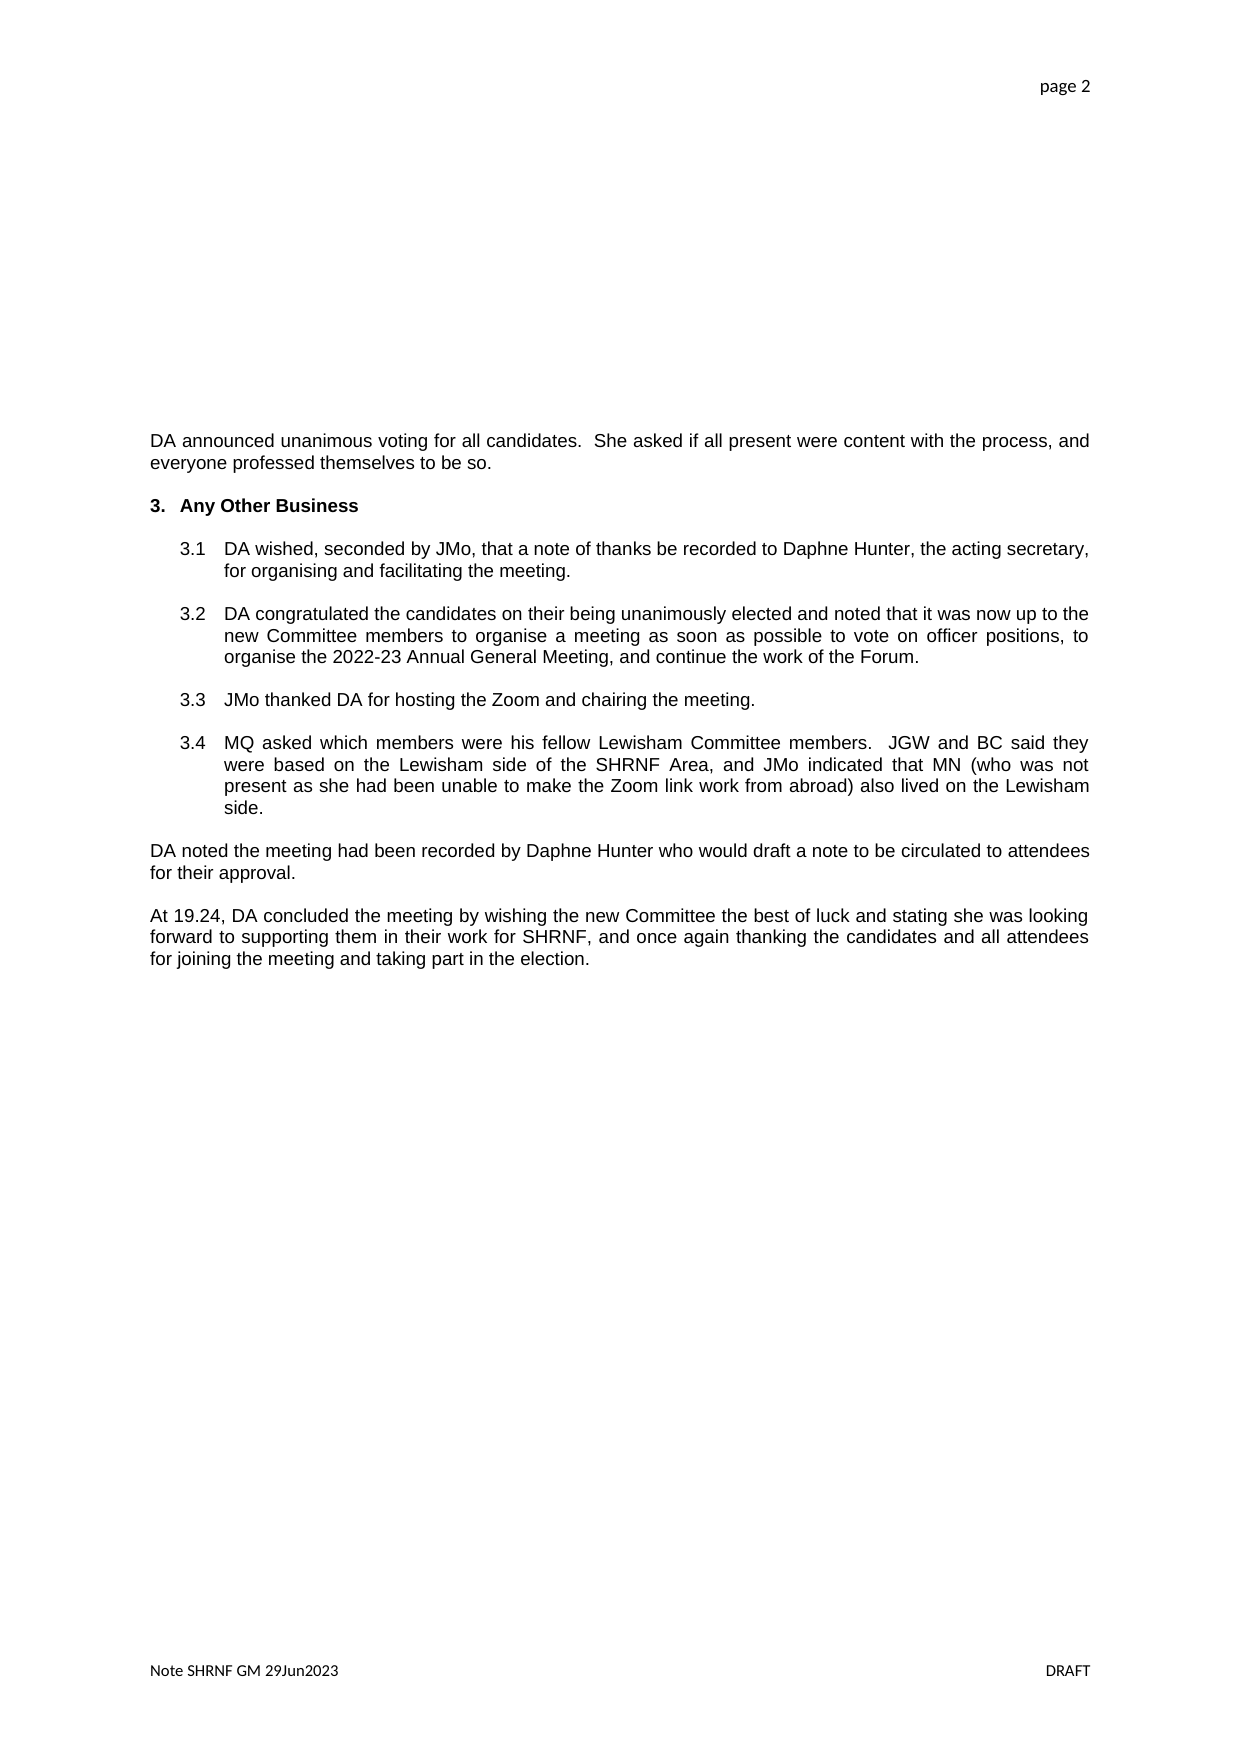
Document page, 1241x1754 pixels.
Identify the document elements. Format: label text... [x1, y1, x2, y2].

list Any Other Business [150, 495, 1090, 517]
text DA noted the meeting had been recorded by Daphne Hunter who would draft a note to be circulated to attendees for their approval. [150, 840, 1090, 883]
list JMo thanked DA for hosting the Zoom and chairing the meeting. [179, 689, 1090, 711]
list DA wished, seconded by JMo, that a note of thanks be recorded to Daphne Hunter, the acting secretary, for organising and facilitating the meeting. [179, 538, 1090, 581]
list MQ asked which members were his fellow Lewisham Committee members. JGW and BC said they were based on the Lewisham side of the SHRNF Area, and JMo indicated that MN (who was not present as she had been unable to make the Zoom link work from abroad) also lived on the Lewisham side. [179, 732, 1090, 818]
text At 19.24, DA concluded the meeting by wishing the new Committee the best of luck and stating she was looking forward to supporting them in their work for SHRNF, and once again thanking the candidates and all attendees for joining the meeting and taking part in the election. [150, 905, 1090, 969]
text DA announced unanimous voting for all candidates. She asked if all present were content with the process, and everyone professed themselves to be so. [150, 430, 1090, 473]
list DA congratulated the candidates on their being unanimously elected and noted that it was now up to the new Committee members to organise a meeting as soon as possible to vote on officer positions, to organise the 2022-23 Annual General Meeting, and continue the work of the Forum. [179, 603, 1090, 667]
